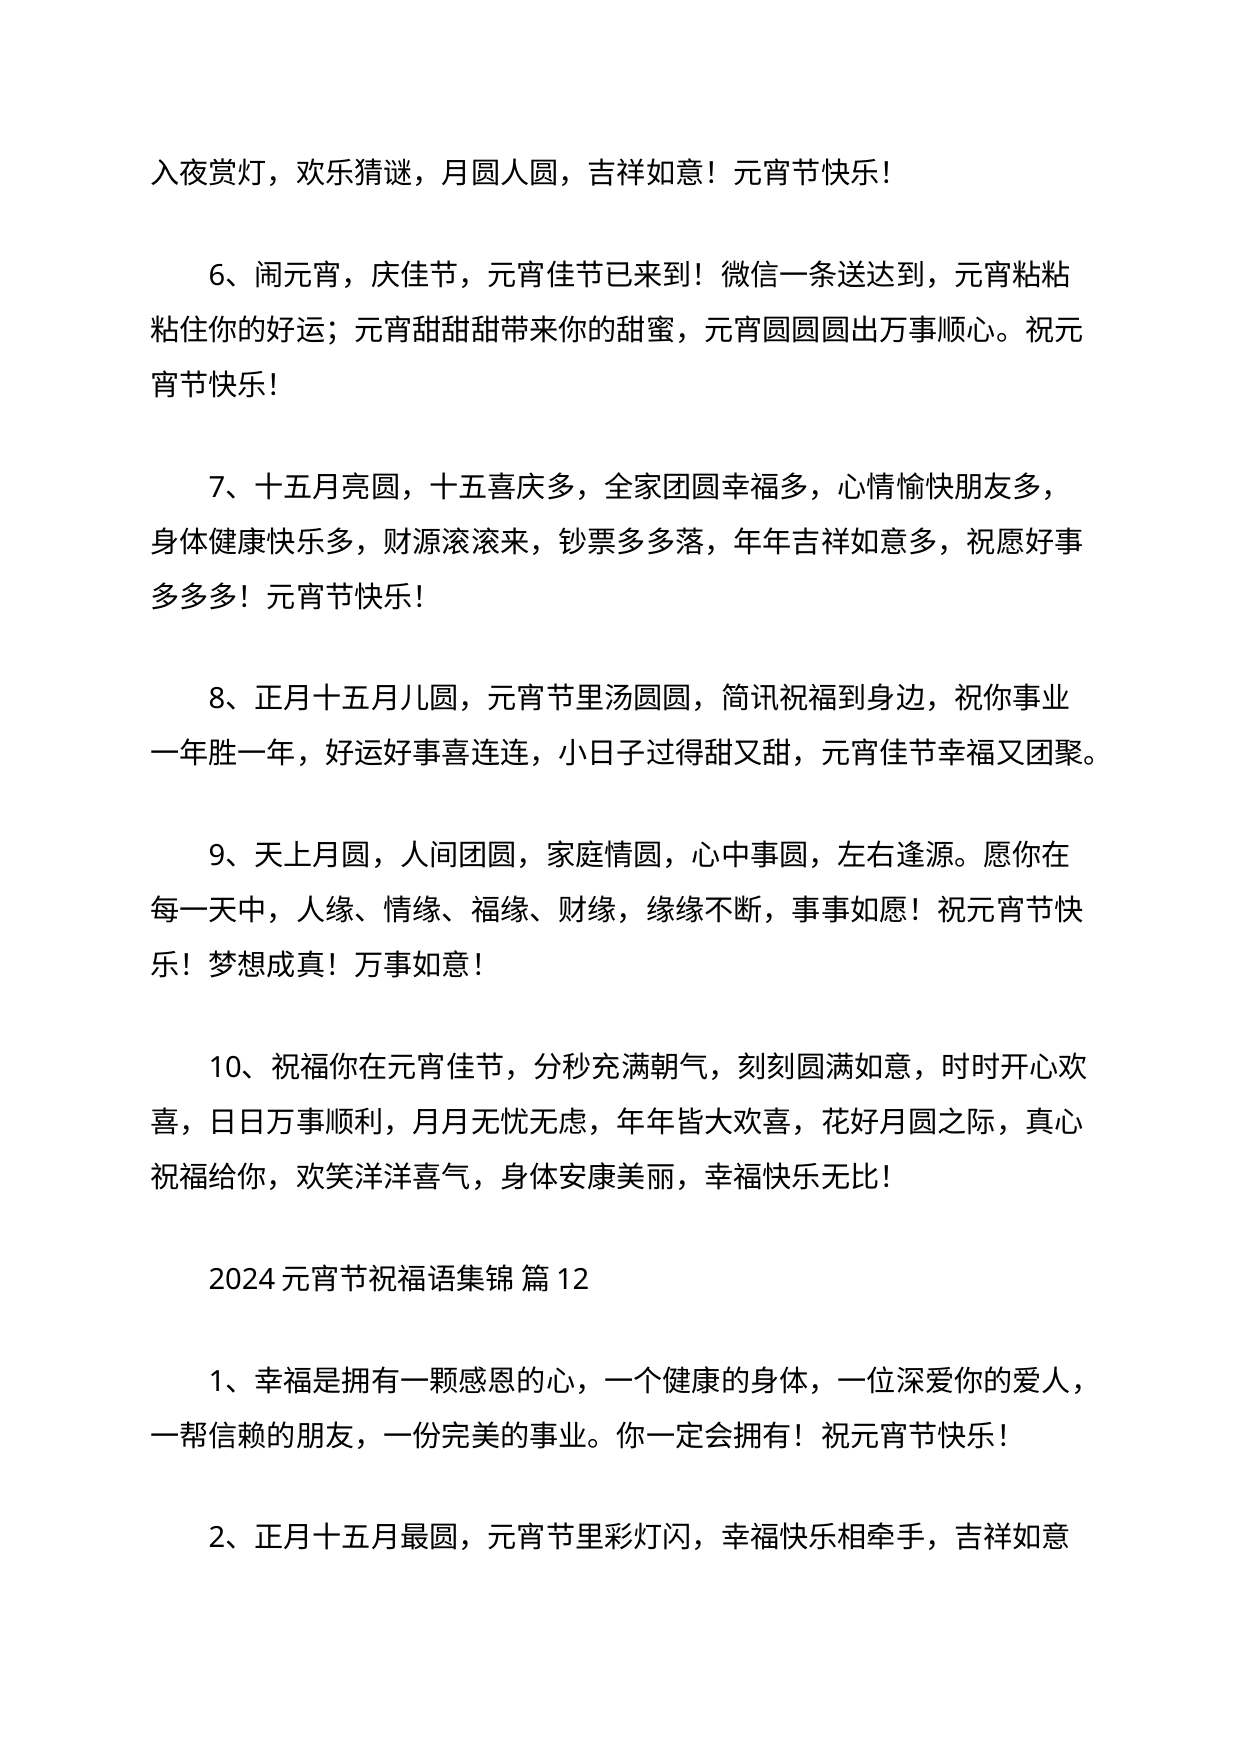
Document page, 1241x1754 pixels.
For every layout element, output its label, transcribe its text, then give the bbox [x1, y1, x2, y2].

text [150, 1514, 1090, 1556]
text 10、祝福你在元宵佳节，分秒充满朝气，刻刻圆满如意，时时开心欢喜，日日万事顺利，月月无忧无虑，年年皆大欢喜，花好月圆之际，真心祝福给你，欢笑洋洋喜气，身体安康美丽，幸福快乐无比！ [150, 1043, 1090, 1196]
text 9、天上月圆，人间团圆，家庭情圆，心中事圆，左右逢源。愿你在每一天中，人缘、情缘、福缘、财缘，缘缘不断，事事如愿！祝元宵节快乐！梦想成真！万事如意！ [150, 832, 1090, 984]
text 6、闹元宵，庆佳节，元宵佳节已来到！微信一条送达到，元宵粘粘粘住你的好运；元宵甜甜甜带来你的甜蜜，元宵圆圆圆出万事顺心。祝元宵节快乐！ [150, 252, 1090, 404]
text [150, 150, 1090, 192]
text 1、幸福是拥有一颗感恩的心，一个健康的身体，一位深爱你的爱人，一帮信赖的朋友，一份完美的事业。你一定会拥有！祝元宵节快乐！ [150, 1357, 1090, 1454]
text 7、十五月亮圆，十五喜庆多，全家团圆幸福多，心情愉快朋友多，身体健康快乐多，财源滚滚来，钞票多多落，年年吉祥如意多，祝愿好事多多多！元宵节快乐！ [150, 463, 1090, 616]
text 8、正月十五月儿圆，元宵节里汤圆圆，简讯祝福到身边，祝你事业一年胜一年，好运好事喜连连，小日子过得甜又甜，元宵佳节幸福又团聚。 [150, 675, 1090, 772]
text 2024元宵节祝福语集锦 篇12 [150, 1255, 1090, 1298]
